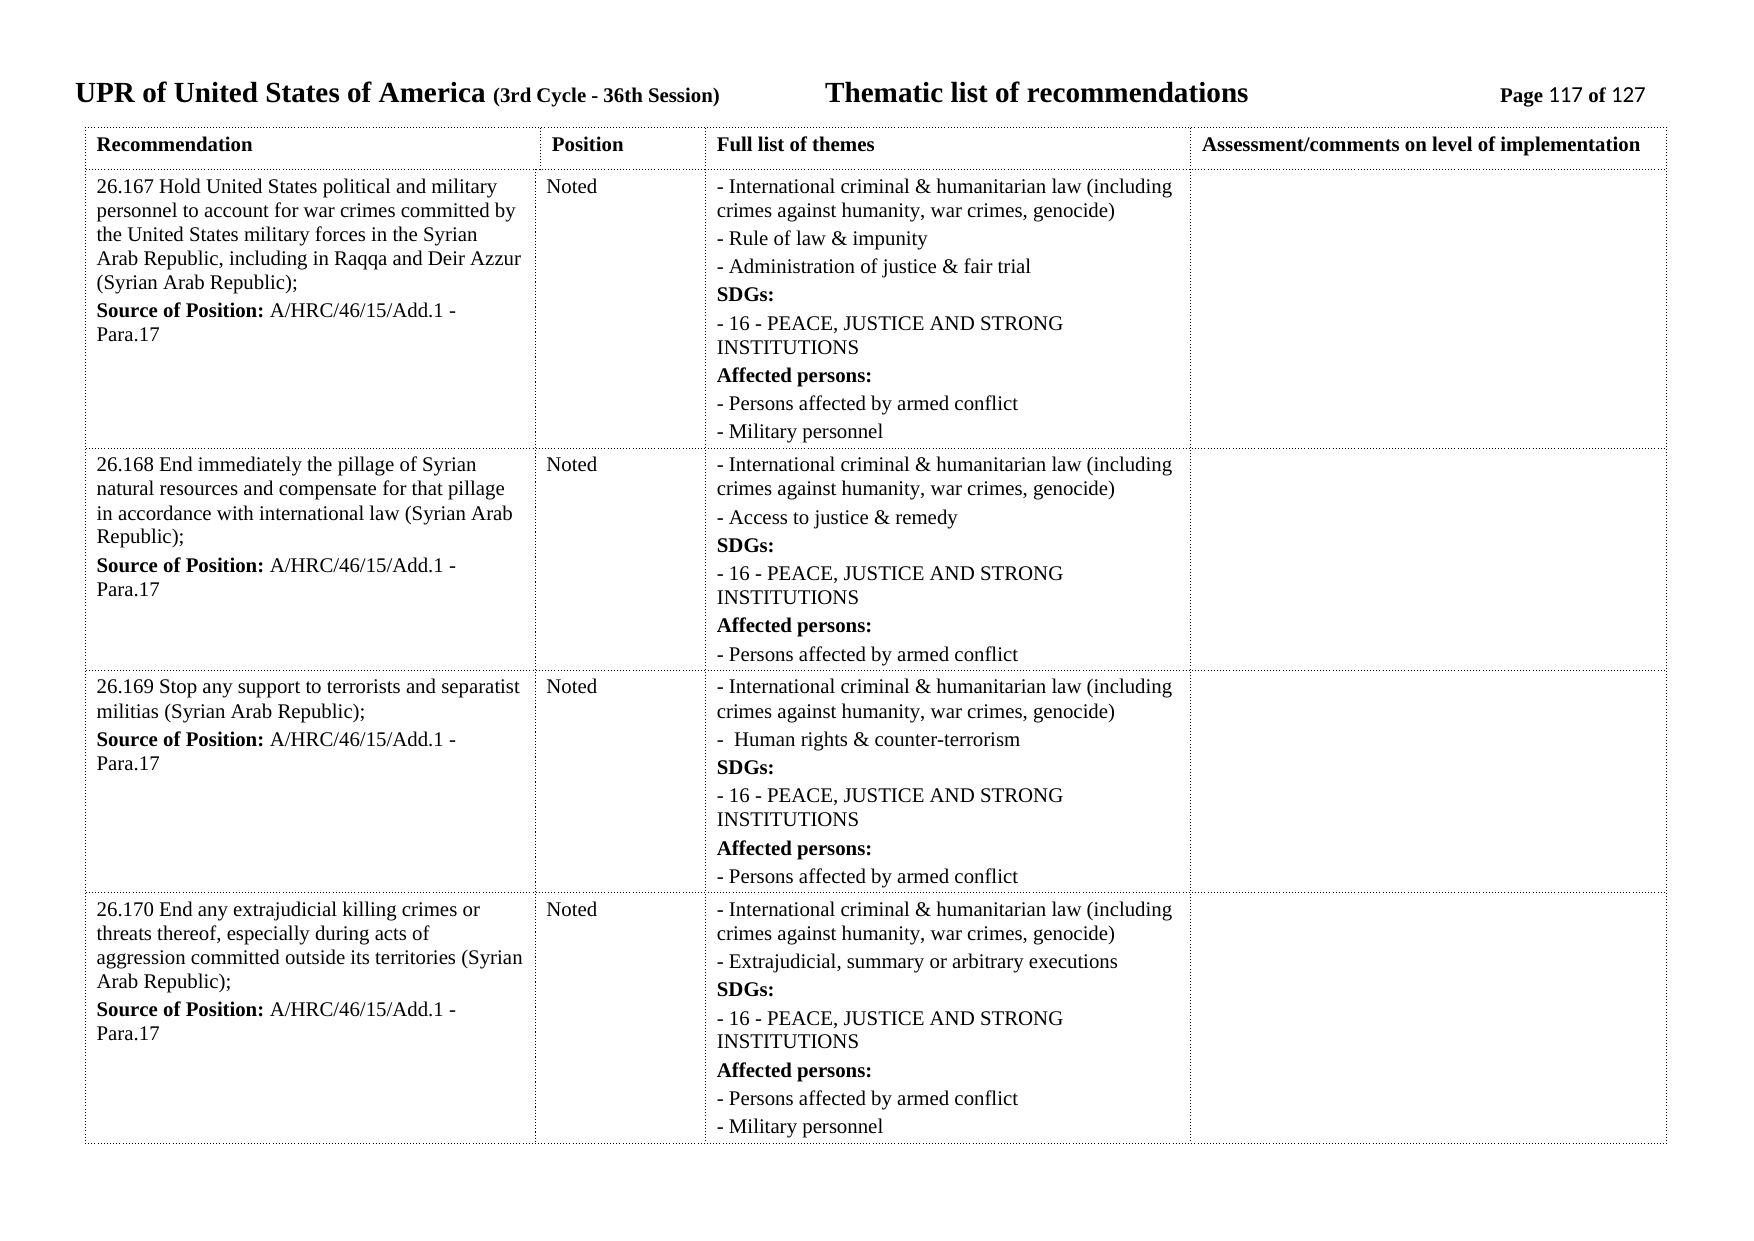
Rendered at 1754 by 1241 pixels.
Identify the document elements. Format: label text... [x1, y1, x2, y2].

table_cell [1191, 670, 1667, 892]
table_header Assessment/comments on level of implementation [1191, 127, 1667, 169]
table_cell [1191, 448, 1667, 670]
table_cell Noted [535, 670, 705, 892]
table_cell Noted [535, 448, 705, 670]
table_cell 26.168 End immediately the pillage of Syrian natural resources and compensate for that pillage in accordance with international law (Syrian Arab Republic); Source of Position: A/HRC/46/15/Add.1 - Para.17 [85, 448, 535, 670]
table_cell [1191, 169, 1667, 448]
table_header Position [540, 127, 705, 169]
table_cell - International criminal & humanitarian law (including crimes against humanity, war crimes, genocide) - Extrajudicial, summary or arbitrary executions SDGs: - 16 - PEACE, JUSTICE AND STRONG INSTITUTIONS Affected persons: - Persons affected by armed conflict - Military personnel [705, 892, 1191, 1142]
table_cell Noted [535, 169, 705, 448]
table_cell [1191, 892, 1667, 1142]
table_cell - International criminal & humanitarian law (including crimes against humanity, war crimes, genocide) - Access to justice & remedy SDGs: - 16 - PEACE, JUSTICE AND STRONG INSTITUTIONS Affected persons: - Persons affected by armed conflict [705, 448, 1191, 670]
table_cell Noted [535, 892, 705, 1142]
table_header Recommendation [85, 127, 540, 169]
table_cell - International criminal & humanitarian law (including crimes against humanity, war crimes, genocide) - Rule of law & impunity - Administration of justice & fair trial SDGs: - 16 - PEACE, JUSTICE AND STRONG INSTITUTIONS Affected persons: - Persons affected by armed conflict - Military personnel [705, 169, 1191, 448]
table_cell 26.170 End any extrajudicial killing crimes or threats thereof, especially during acts of aggression committed outside its territories (Syrian Arab Republic); Source of Position: A/HRC/46/15/Add.1 - Para.17 [85, 892, 535, 1142]
table_cell - International criminal & humanitarian law (including crimes against humanity, war crimes, genocide) - Human rights & counter-terrorism SDGs: - 16 - PEACE, JUSTICE AND STRONG INSTITUTIONS Affected persons: - Persons affected by armed conflict [705, 670, 1191, 892]
table_cell 26.169 Stop any support to terrorists and separatist militias (Syrian Arab Republic); Source of Position: A/HRC/46/15/Add.1 - Para.17 [85, 670, 535, 892]
table_cell 26.167 Hold United States political and military personnel to account for war crimes committed by the United States military forces in the Syrian Arab Republic, including in Raqqa and Deir Azzur (Syrian Arab Republic); Source of Position: A/HRC/46/15/Add.1 - Para.17 [85, 169, 535, 448]
table_header Full list of themes [705, 127, 1191, 169]
